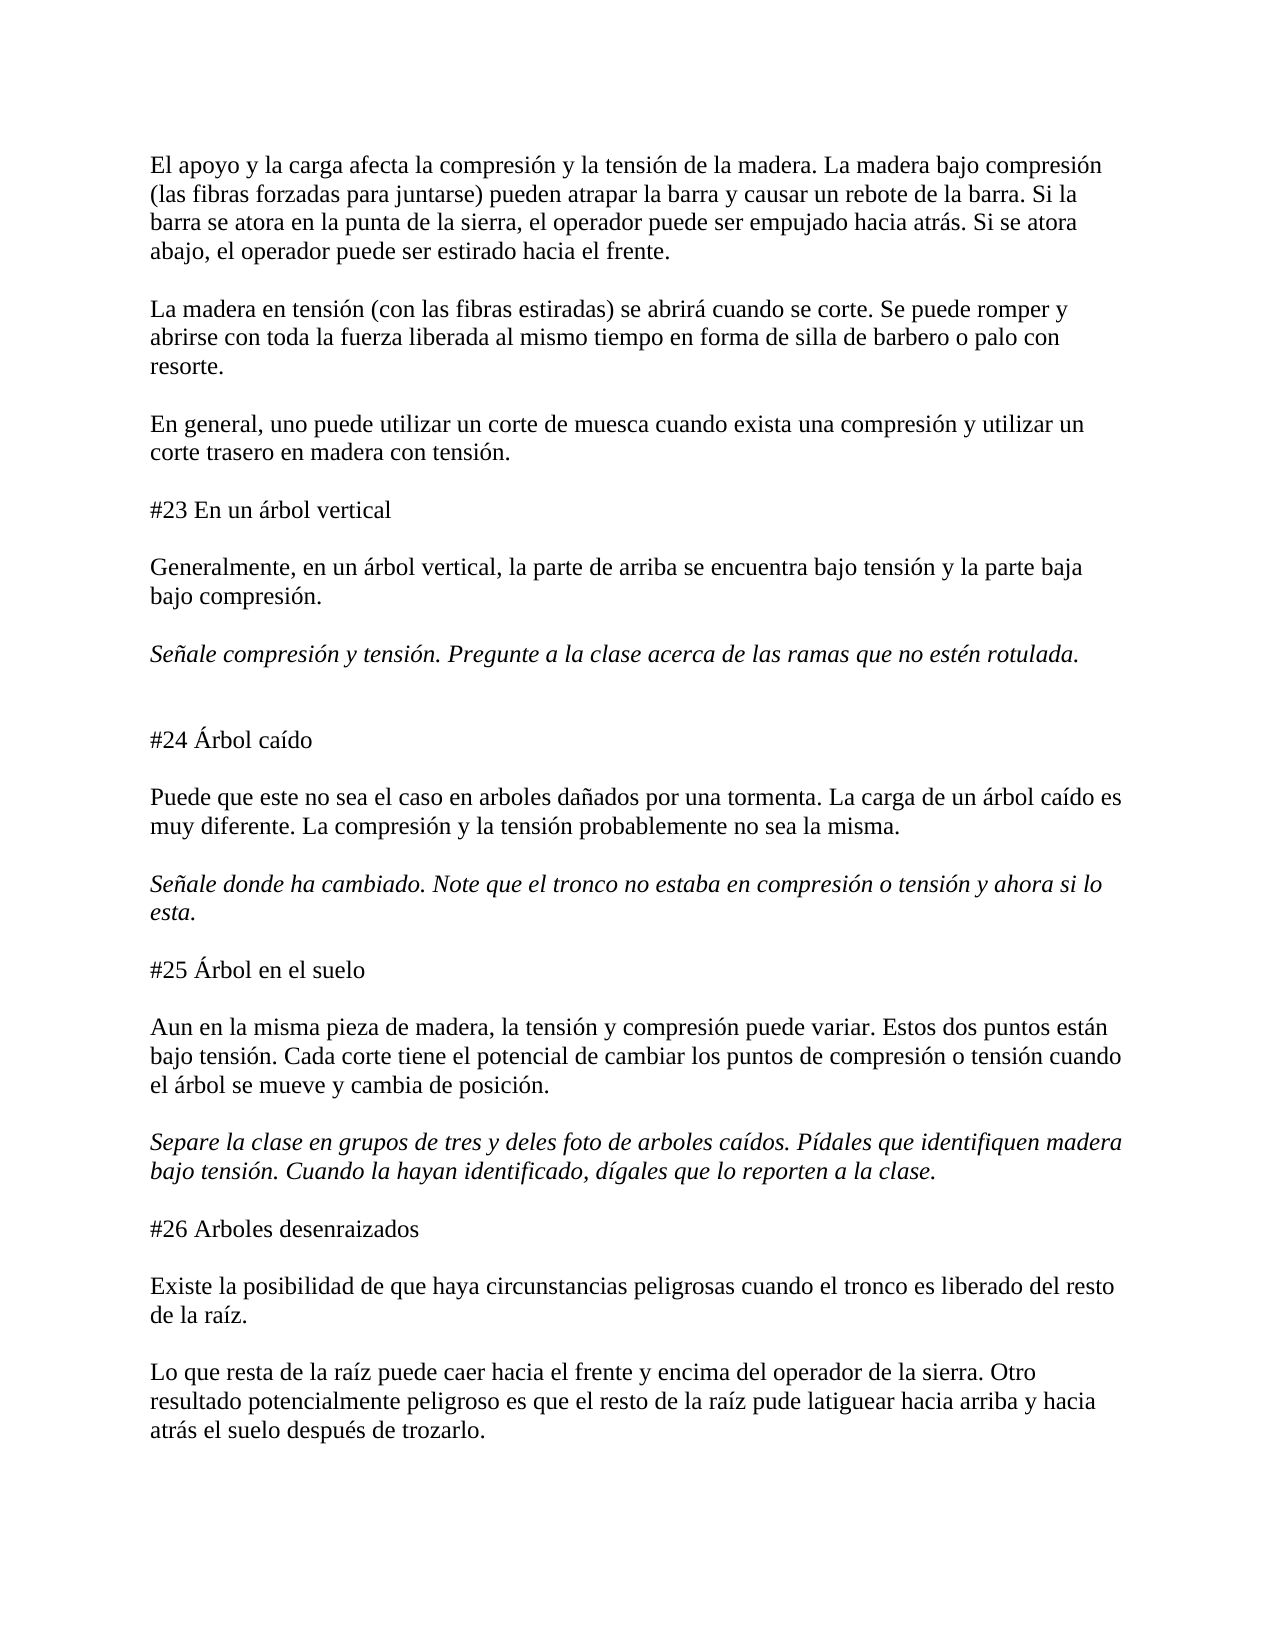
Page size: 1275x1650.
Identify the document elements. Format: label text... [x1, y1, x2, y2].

text El apoyo y la carga afecta la compresión y la tensión de la madera. La madera bajo compresión (las fibras forzadas para juntarse) pueden atrapar la barra y causar un rebote de la barra. Si la barra se atora en la punta de la sierra, el operador puede ser empujado hacia atrás. Si se atora abajo, el operador puede ser estirado hacia el frente. [150, 150, 1125, 265]
text Señale donde ha cambiado. Note que el tronco no estaba en compresión o tensión y ahora si lo esta. [150, 869, 1125, 926]
text #25 Árbol en el suelo [150, 955, 1125, 984]
text Lo que resta de la raíz puede caer hacia el frente y encima del operador de la sierra. Otro resultado potencialmente peligroso es que el resto de la raíz pude latiguear hacia arriba y hacia atrás el suelo después de trozarlo. [150, 1357, 1125, 1444]
text Señale compresión y tensión. Pregunte a la clase acerca de las ramas que no estén rotulada. [150, 639, 1125, 667]
text Generalmente, en un árbol vertical, la parte de arriba se encuentra bajo tensión y la parte baja bajo compresión. [150, 552, 1125, 610]
text La madera en tensión (con las fibras estiradas) se abrirá cuando se corte. Se puede romper y abrirse con toda la fuerza liberada al mismo tiempo en forma de silla de barbero o palo con resorte. [150, 294, 1125, 380]
text #23 En un árbol vertical [150, 495, 1125, 524]
text Puede que este no sea el caso en arboles dañados por una tormenta. La carga de un árbol caído es muy diferente. La compresión y la tensión probablemente no sea la misma. [150, 782, 1125, 840]
text Aun en la misma pieza de madera, la tensión y compresión puede variar. Estos dos puntos están bajo tensión. Cada corte tiene el potencial de cambiar los puntos de compresión o tensión cuando el árbol se mueve y cambia de posición. [150, 1012, 1125, 1099]
text #26 Arboles desenraizados [150, 1214, 1125, 1242]
text En general, uno puede utilizar un corte de muesca cuando exista una compresión y utilizar un corte trasero en madera con tensión. [150, 409, 1125, 466]
text Separe la clase en grupos de tres y deles foto de arboles caídos. Pídales que identifiquen madera bajo tensión. Cuando la hayan identificado, dígales que lo reporten a la clase. [150, 1127, 1125, 1185]
text #24 Árbol caído [150, 725, 1125, 754]
text Existe la posibilidad de que haya circunstancias peligrosas cuando el tronco es liberado del resto de la raíz. [150, 1271, 1125, 1329]
